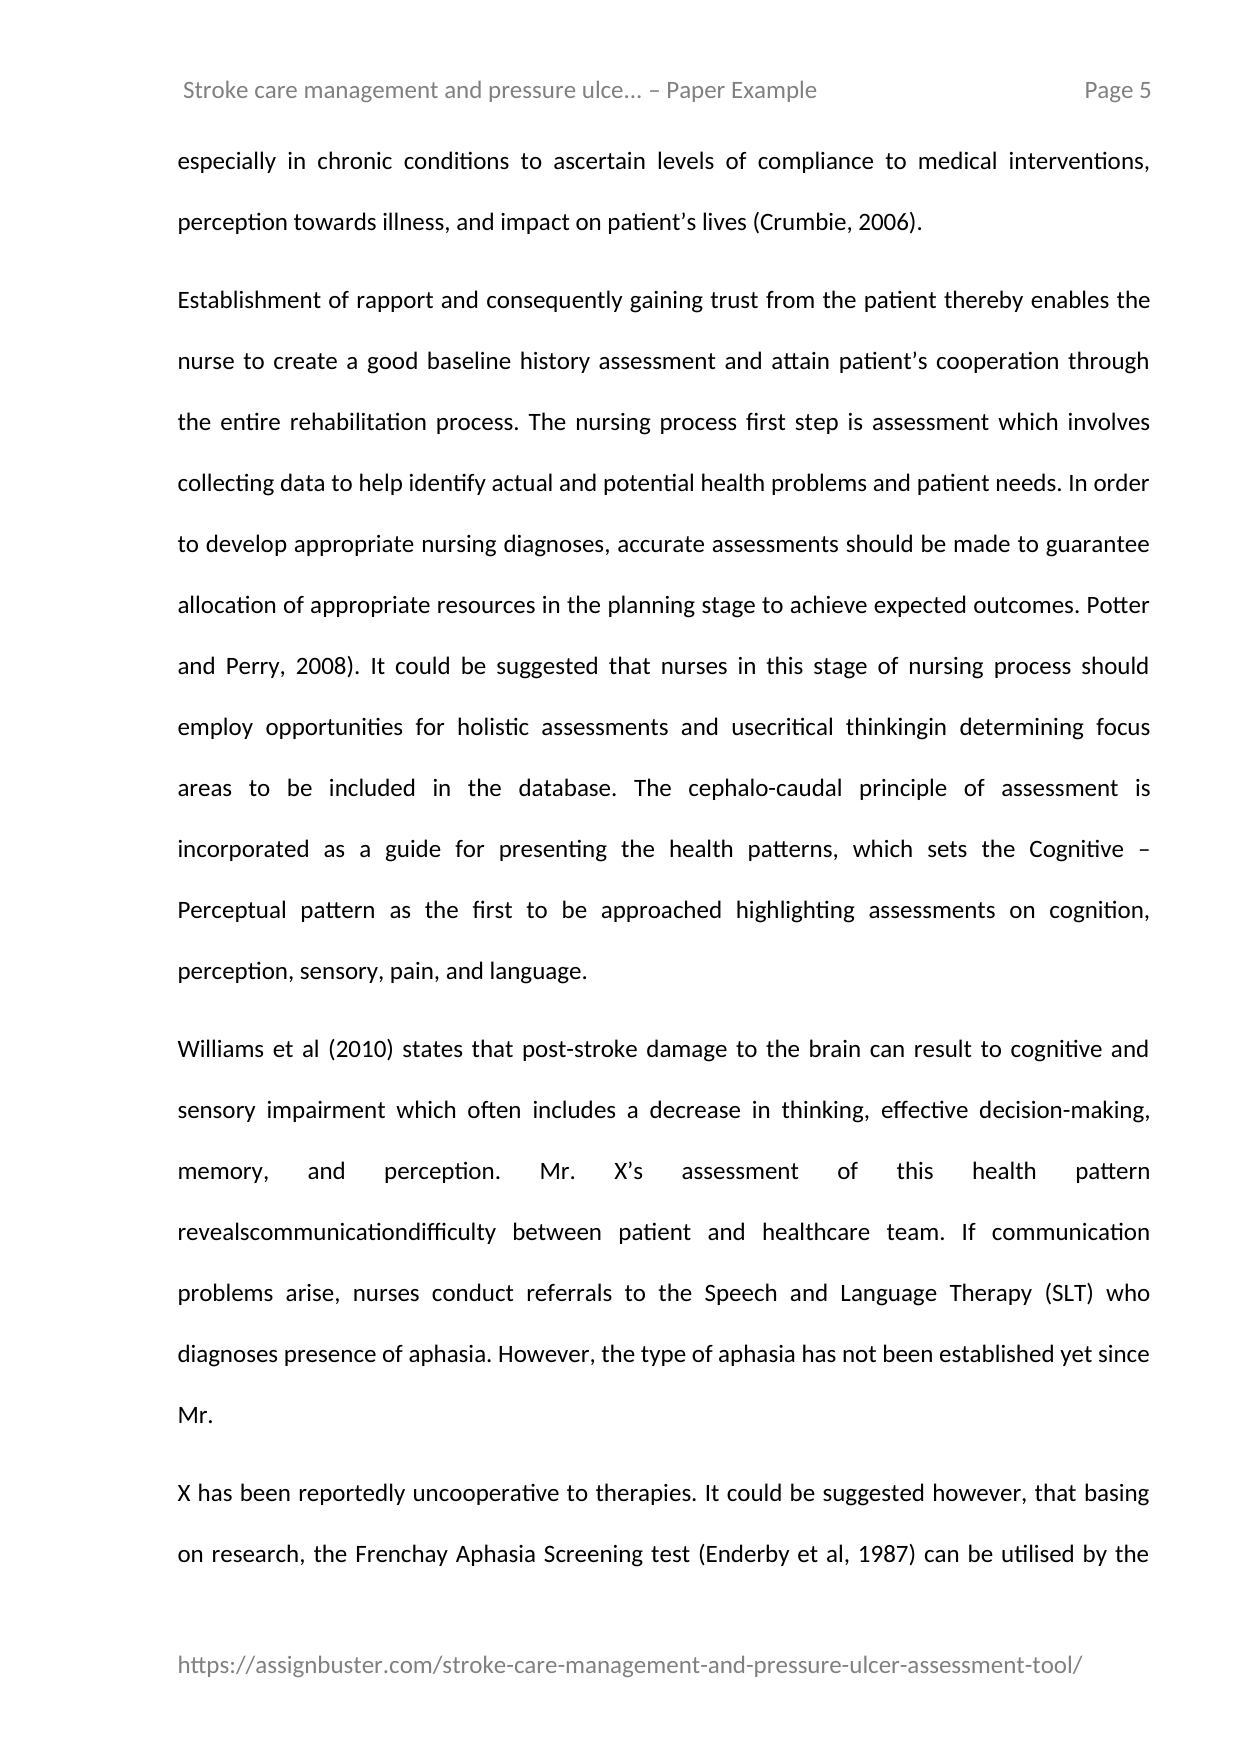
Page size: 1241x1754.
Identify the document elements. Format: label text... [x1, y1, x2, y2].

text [177, 1477, 1152, 1568]
text Establishment of rapport and consequently gaining trust from the patient thereby enables the nurse to create a good baseline history assessment and attain patient’s cooperation through the entire rehabilitation process. The nursing process first step is assessment which involves collecting data to help identify actual and potential health problems and patient needs. In order to develop appropriate nursing diagnoses, accurate assessments should be made to guarantee allocation of appropriate resources in the planning stage to achieve expected outcomes. Potter and Perry, 2008). It could be suggested that nurses in this stage of nursing process should employ opportunities for holistic assessments and usecritical thinkingin determining focus areas to be included in the database. The cephalo-caudal principle of assessment is incorporated as a guide for presenting the health patterns, which sets the Cognitive – Perceptual pattern as the first to be approached highlighting assessments on cognition, perception, sensory, pain, and language. [177, 284, 1152, 986]
text Williams et al (2010) states that post-stroke damage to the brain can result to cognitive and sensory impairment which often includes a decrease in thinking, effective decision-making, memory, and perception. Mr. X’s assessment of this health pattern revealscommunicationdifficulty between patient and healthcare team. If communication problems arise, nurses conduct referrals to the Speech and Language Therapy (SLT) who diagnoses presence of aphasia. However, the type of aphasia has not been established yet since Mr. [177, 1033, 1152, 1430]
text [177, 145, 1152, 237]
